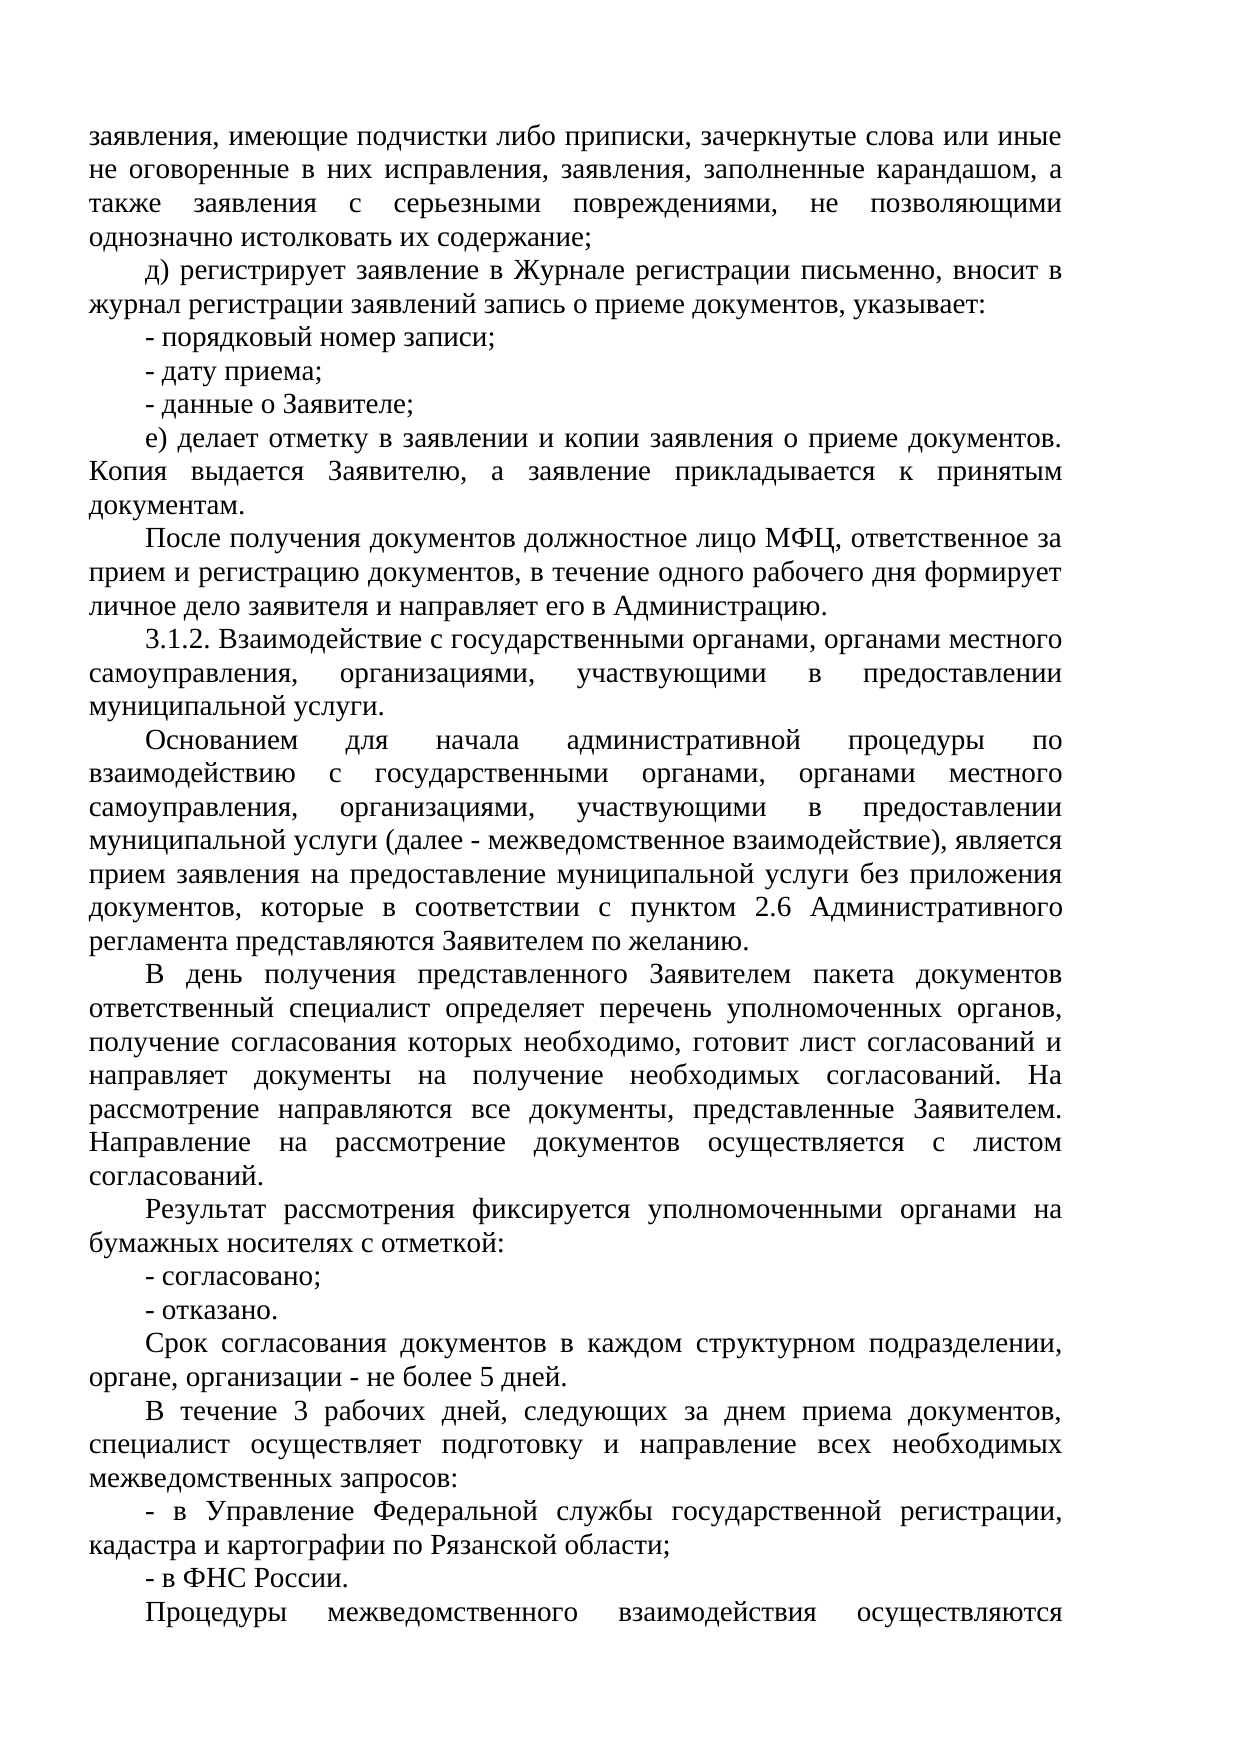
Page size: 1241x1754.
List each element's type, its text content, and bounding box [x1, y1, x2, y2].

text - согласовано; [88, 1258, 1063, 1292]
text 3.1.2. Взаимодействие с государственными органами, органами местного самоуправления, организациями, участвующими в предоставлении муниципальной услуги. [88, 621, 1063, 722]
text - отказано. [88, 1292, 1063, 1326]
text е) делает отметку в заявлении и копии заявления о приеме документов. Копия выдается Заявителю, а заявление прикладывается к принятым документам. [88, 420, 1063, 521]
text В течение 3 рабочих дней, следующих за днем приема документов, специалист осуществляет подготовку и направление всех необходимых межведомственных запросов: [88, 1393, 1063, 1493]
text Основанием для начала административной процедуры по взаимодействию с государственными органами, органами местного самоуправления, организациями, участвующими в предоставлении муниципальной услуги (далее - межведомственное взаимодействие), является прием заявления на предоставление муниципальной услуги без приложения документов, которые в соответствии с пунктом 2.6 Административного регламента представляются Заявителем по желанию. [88, 722, 1063, 957]
text - данные о Заявителе; [88, 386, 1063, 420]
text После получения документов должностное лицо МФЦ, ответственное за прием и регистрацию документов, в течение одного рабочего дня формирует личное дело заявителя и направляет его в Администрацию. [88, 521, 1063, 621]
text Срок согласования документов в каждом структурном подразделении, органе, организации - не более 5 дней. [88, 1326, 1063, 1393]
text - дату приема; [88, 353, 1063, 386]
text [88, 1594, 1063, 1627]
text д) регистрирует заявление в Журнале регистрации письменно, вносит в журнал регистрации заявлений запись о приеме документов, указывает: [88, 252, 1063, 319]
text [88, 118, 1063, 252]
text В день получения представленного Заявителем пакета документов ответственный специалист определяет перечень уполномоченных органов, получение согласования которых необходимо, готовит лист согласований и направляет документы на получение необходимых согласований. На рассмотрение направляются все документы, представленные Заявителем. Направление на рассмотрение документов осуществляется с листом согласований. [88, 957, 1063, 1191]
text Результат рассмотрения фиксируется уполномоченными органами на бумажных носителях с отметкой: [88, 1191, 1063, 1258]
text - в Управление Федеральной службы государственной регистрации, кадастра и картографии по Рязанской области; [88, 1493, 1063, 1560]
text - в ФНС России. [88, 1560, 1063, 1594]
text - порядковый номер записи; [88, 319, 1063, 353]
